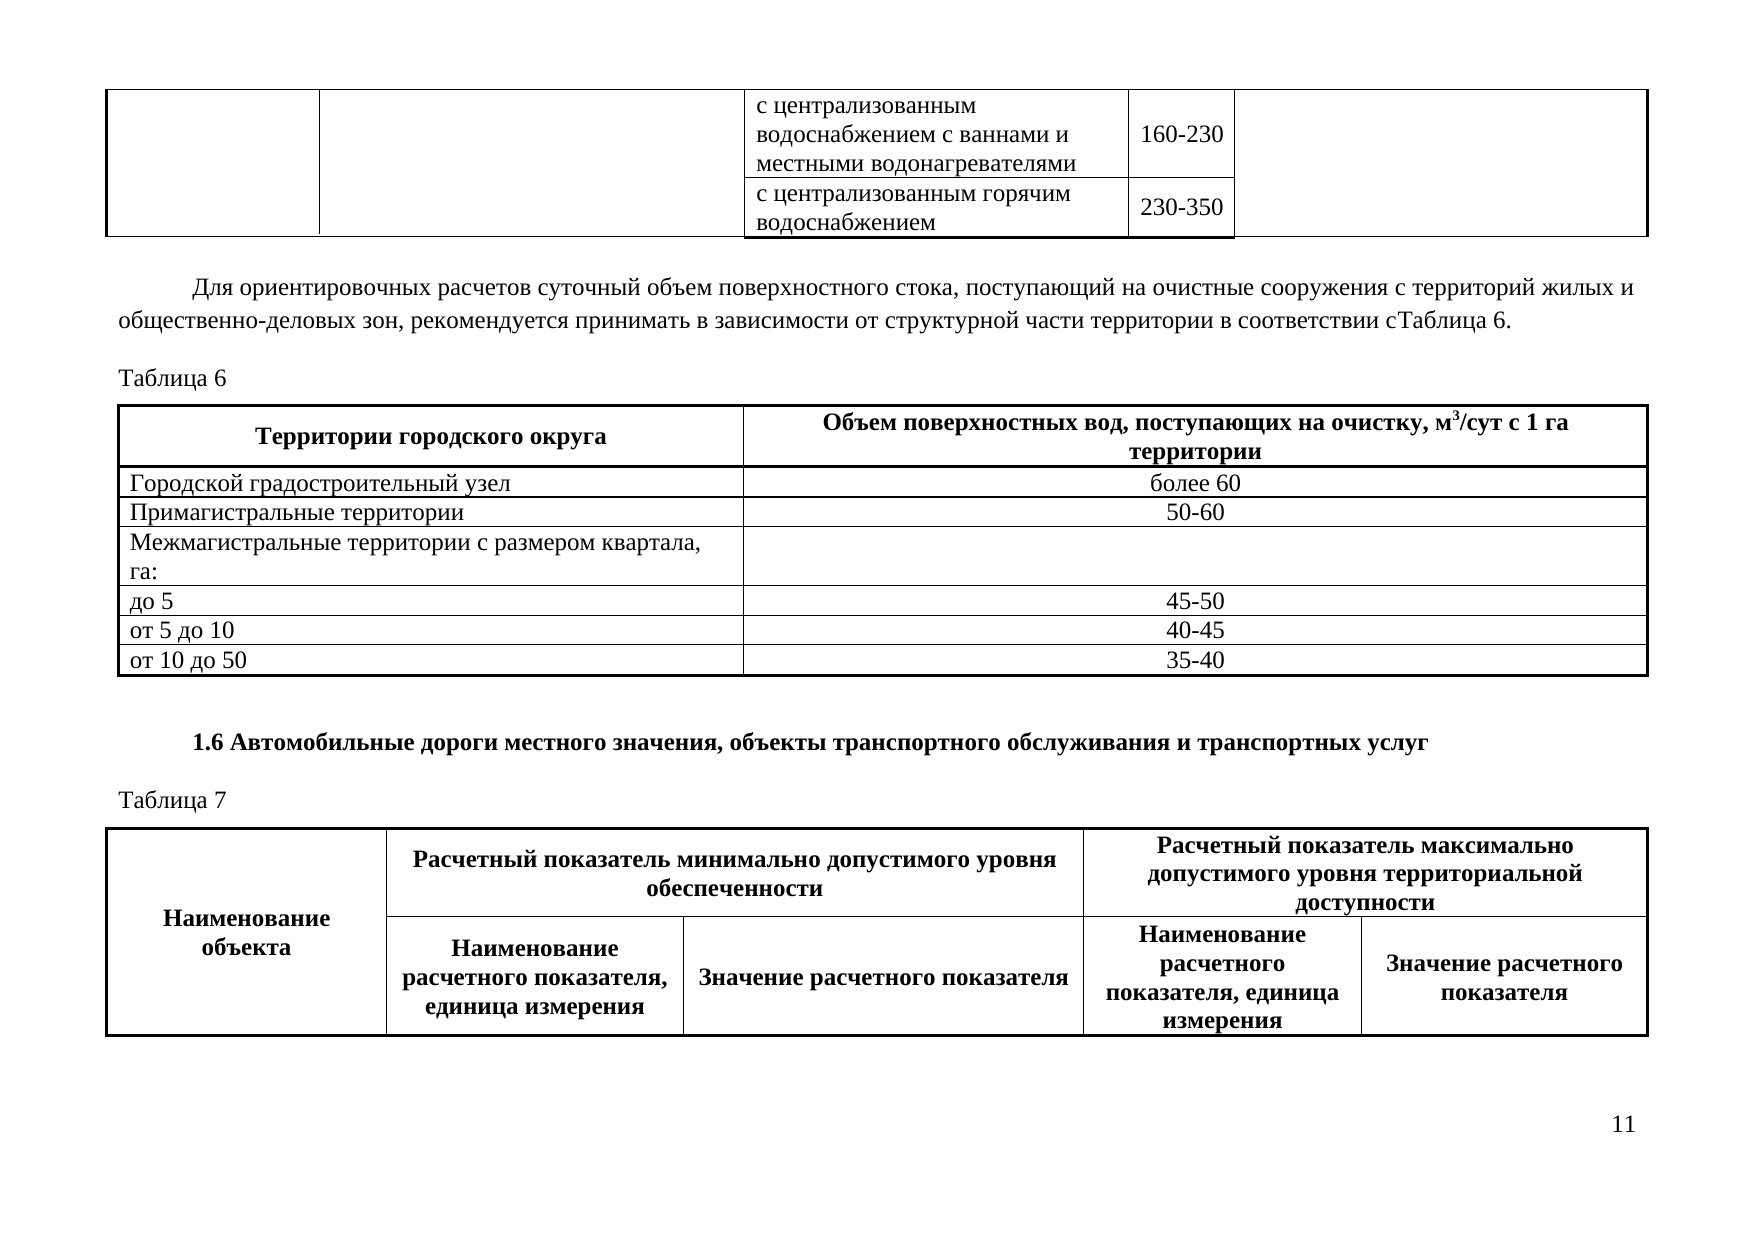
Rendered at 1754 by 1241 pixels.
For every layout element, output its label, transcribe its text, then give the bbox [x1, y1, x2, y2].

table_cell 40-45 [744, 616, 1646, 644]
table_cell Межмагистральные территории с размером квартала, га: [120, 527, 743, 585]
table_cell Значение расчетного показателя [684, 917, 1083, 1034]
table_cell [744, 527, 1646, 585]
table_header Расчетный показатель минимально допустимого уровня обеспеченности [387, 830, 1083, 916]
table_header Объем поверхностных вод, поступающих на очистку, м3/сут с 1 га территории [744, 407, 1646, 464]
table_cell 45-50 [744, 586, 1646, 614]
table_cell от 5 до 10 [120, 616, 743, 644]
table_cell с централизованным горячим водоснабжением [745, 178, 1128, 236]
table_header Территории городского округа [120, 407, 743, 464]
table_cell Примагистральные территории [120, 498, 743, 526]
table_cell до 5 [120, 586, 743, 614]
table_header Наименование объекта [108, 830, 386, 1034]
table_header Расчетный показатель максимально допустимого уровня территориальной доступности [1084, 830, 1646, 916]
table_cell Наименование расчетного показателя, единица измерения [387, 917, 683, 1034]
table_cell более 60 [744, 468, 1646, 496]
table_cell 230-350 [1129, 178, 1234, 236]
table_cell Городской градостроительный узел [120, 468, 743, 496]
table_cell Наименование расчетного показателя, единица измерения [1084, 917, 1361, 1034]
table_cell с централизованным водоснабжением с ваннами и местными водонагревателями [745, 90, 1128, 176]
table_cell от 10 до 50 [120, 645, 743, 674]
table_cell 160-230 [1129, 90, 1234, 176]
table_cell 50-60 [744, 498, 1646, 526]
text Для ориентировочных расчетов суточный объем поверхностного стока, поступающий на очистные сооружения с территорий жилых и общественно-деловых зон, рекомендуется принимать в зависимости от структурной части территории в соответствии сТаблица 6. [118, 272, 1636, 333]
subtitle 1.6 Автомобильные дороги местного значения, объекты транспортного обслуживания и транспортных услуг [118, 727, 1636, 756]
table_cell Значение расчетного показателя [1362, 917, 1646, 1034]
table_cell 35-40 [744, 645, 1646, 674]
